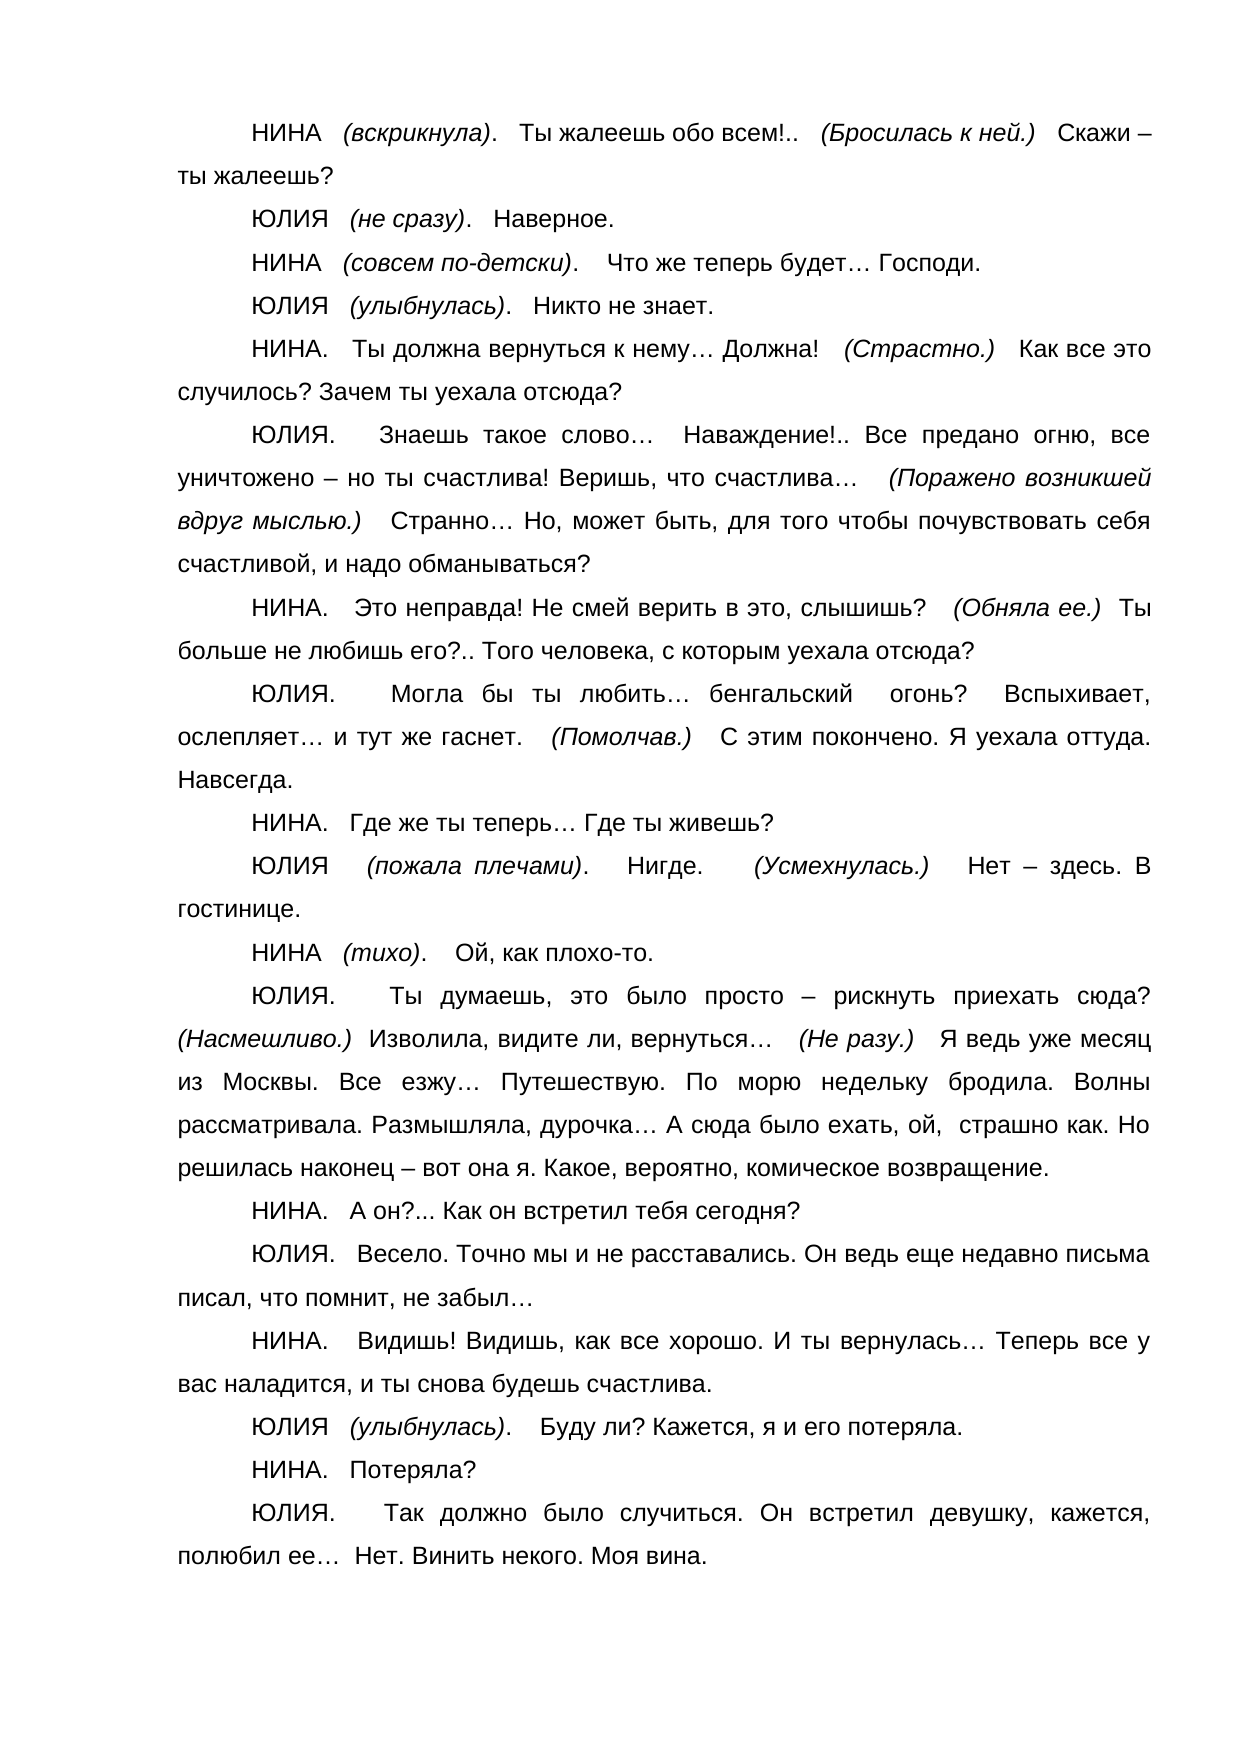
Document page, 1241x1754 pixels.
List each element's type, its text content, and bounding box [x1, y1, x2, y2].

text НИНА. Это неправда! Не смей верить в это, слышишь? (Обняла ее.) Ты больше не любишь его?.. Того человека, с которым уехала отсюда? [177, 592, 1152, 664]
text ЮЛИЯ (пожала плечами). Нигде. (Усмехнулась.) Нет – здесь. В гостинице. [177, 851, 1152, 923]
text ЮЛИЯ. Могла бы ты любить… бенгальский огонь? Вспыхивает, ослепляет… и тут же гаснет. (Помолчав.) С этим покончено. Я уехала оттуда. Навсегда. [177, 679, 1152, 794]
text НИНА (вскрикнула). Ты жалеешь обо всем!.. (Бросилась к ней.) Скажи – ты жалеешь? [177, 118, 1152, 190]
text ЮЛИЯ (улыбнулась). Буду ли? Кажется, я и его потеряла. [177, 1412, 1152, 1441]
text НИНА (тихо). Ой, как плохо-то. [177, 937, 1152, 966]
text ЮЛИЯ. Ты думаешь, это было просто – рискнуть приехать сюда? (Насмешливо.) Изволила, видите ли, вернуться… (Не разу.) Я ведь уже месяц из Москвы. Все езжу… Путешествую. По морю недельку бродила. Волны рассматривала. Размышляла, дурочка… А сюда было ехать, ой, страшно как. Но решилась наконец – вот она я. Какое, вероятно, комическое возвращение. [177, 981, 1152, 1182]
text ЮЛИЯ (не сразу). Наверное. [177, 204, 1152, 233]
text ЮЛИЯ. Так должно было случиться. Он встретил девушку, кажется, полюбил ее… Нет. Винить некого. Моя вина. [177, 1498, 1152, 1570]
text НИНА. Видишь! Видишь, как все хорошо. И ты вернулась… Теперь все у вас наладится, и ты снова будешь счастлива. [177, 1326, 1152, 1397]
text ЮЛИЯ (улыбнулась). Никто не знает. [177, 291, 1152, 319]
text НИНА (совсем по-детски). Что же теперь будет… Господи. [177, 247, 1152, 276]
text ЮЛИЯ. Знаешь такое слово… Наваждение!.. Все предано огню, все уничтожено – но ты счастлива! Веришь, что счастлива… (Поражено возникшей вдруг мыслью.) Странно… Но, может быть, для того чтобы почувствовать себя счастливой, и надо обманываться? [177, 420, 1152, 578]
text НИНА. Потеряла? [177, 1455, 1152, 1484]
text НИНА. Ты должна вернуться к нему… Должна! (Страстно.) Как все это случилось? Зачем ты уехала отсюда? [177, 334, 1152, 406]
text ЮЛИЯ. Весело. Точно мы и не расставались. Он ведь еще недавно письма писал, что помнит, не забыл… [177, 1239, 1152, 1311]
text НИНА. Где же ты теперь… Где ты живешь? [177, 808, 1152, 837]
text НИНА. А он?... Как он встретил тебя сегодня? [177, 1196, 1152, 1225]
